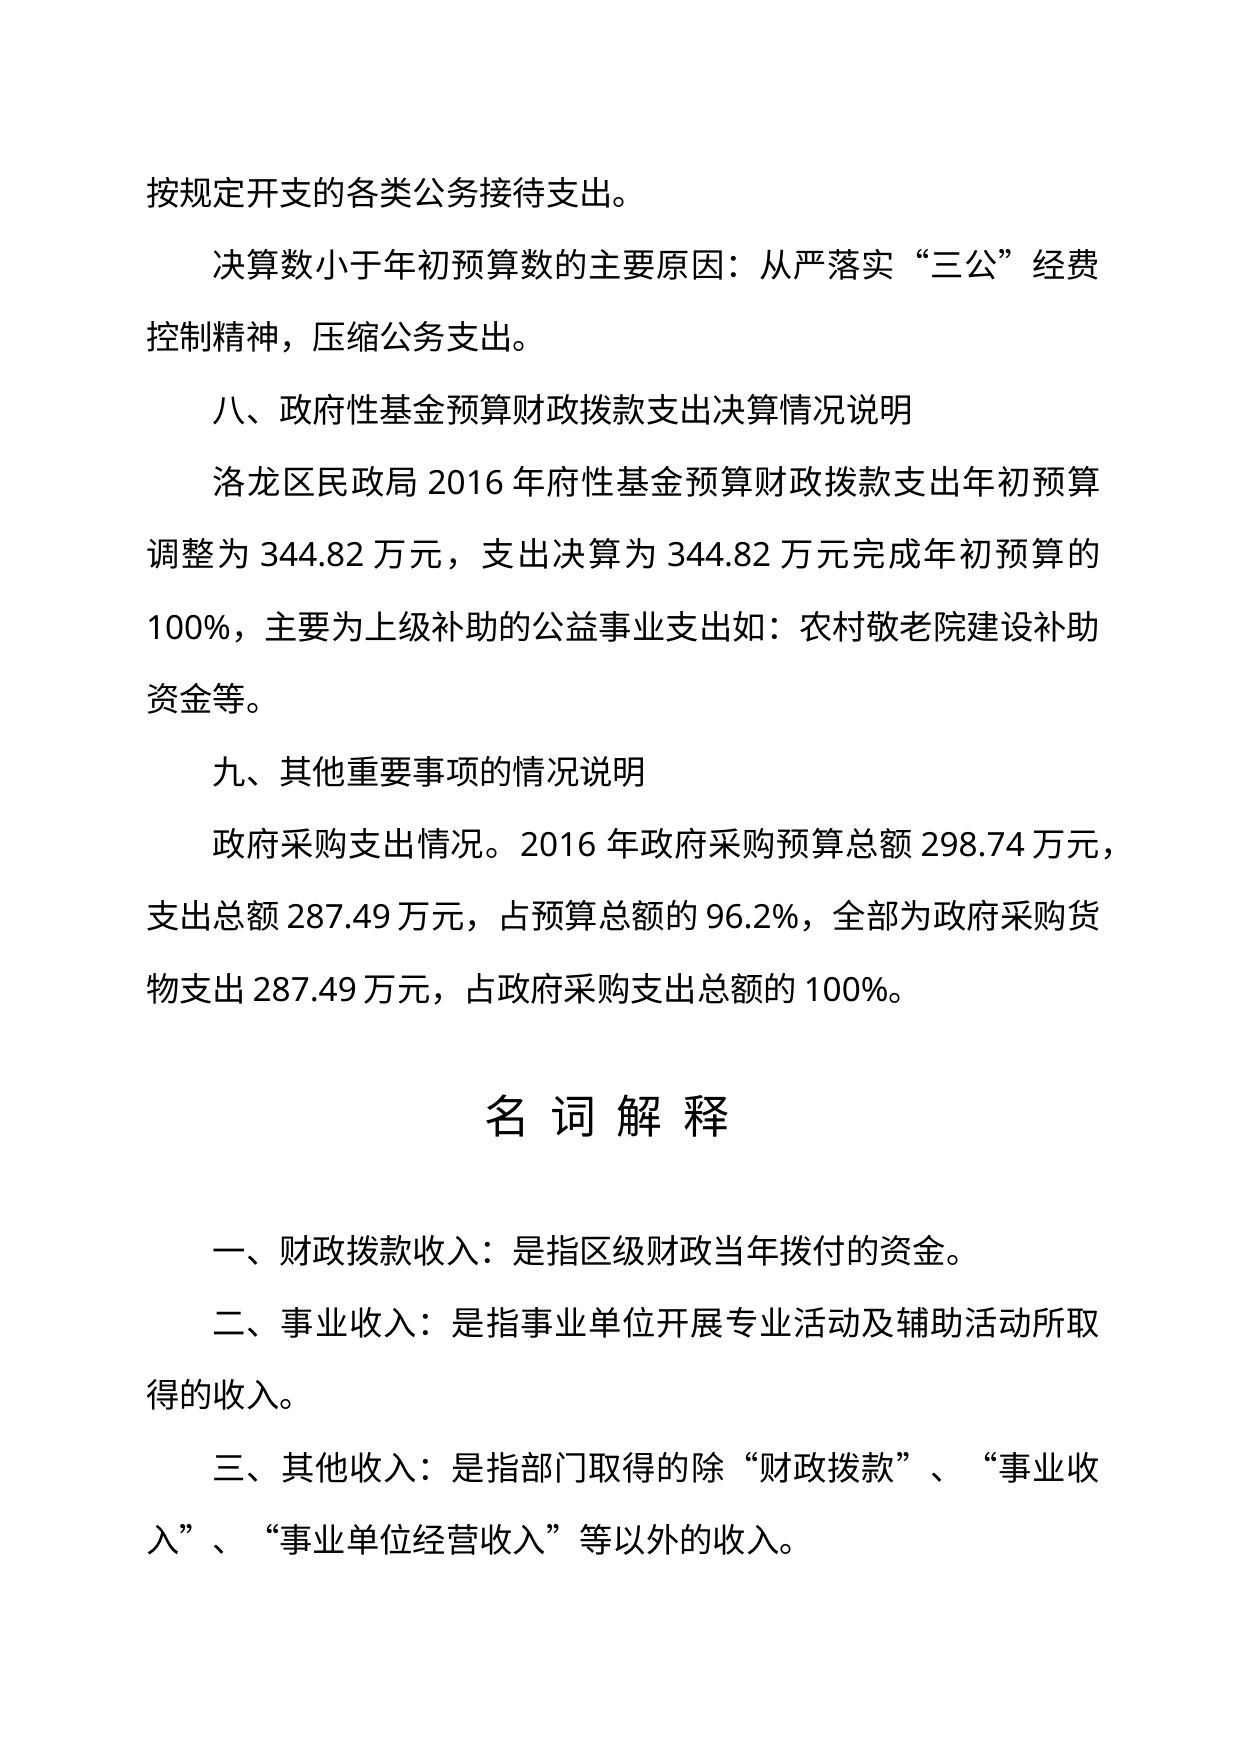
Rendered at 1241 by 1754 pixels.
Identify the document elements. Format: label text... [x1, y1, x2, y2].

text 洛龙区民政局2016年府性基金预算财政拨款支出年初预算调整为344.82万元，支出决算为344.82万元完成年初预算的100%，主要为上级补助的公益事业支出如：农村敬老院建设补助资金等。 [146, 456, 1101, 721]
text 一、财政拨款收入：是指区级财政当年拨付的资金。 [146, 1224, 1101, 1273]
text 名 词 解 释 [146, 1080, 1046, 1146]
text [146, 167, 1101, 215]
text 政府采购支出情况。2016 年政府采购预算总额298.74万元，支出总额287.49万元，占预算总额的96.2%，全部为政府采购货物支出287.49万元，占政府采购支出总额的100%。 [146, 818, 1101, 1011]
text 九、其他重要事项的情况说明 [146, 746, 1101, 794]
text 八、政府性基金预算财政拨款支出决算情况说明 [146, 383, 1101, 432]
text 决算数小于年初预算数的主要原因：从严落实“三公”经费控制精神，压缩公务支出。 [146, 239, 1101, 359]
text 三、其他收入：是指部门取得的除“财政拨款”、“事业收入”、“事业单位经营收入”等以外的收入。 [146, 1441, 1101, 1562]
text 二、事业收入：是指事业单位开展专业活动及辅助活动所取 得的收入。 [146, 1297, 1101, 1417]
